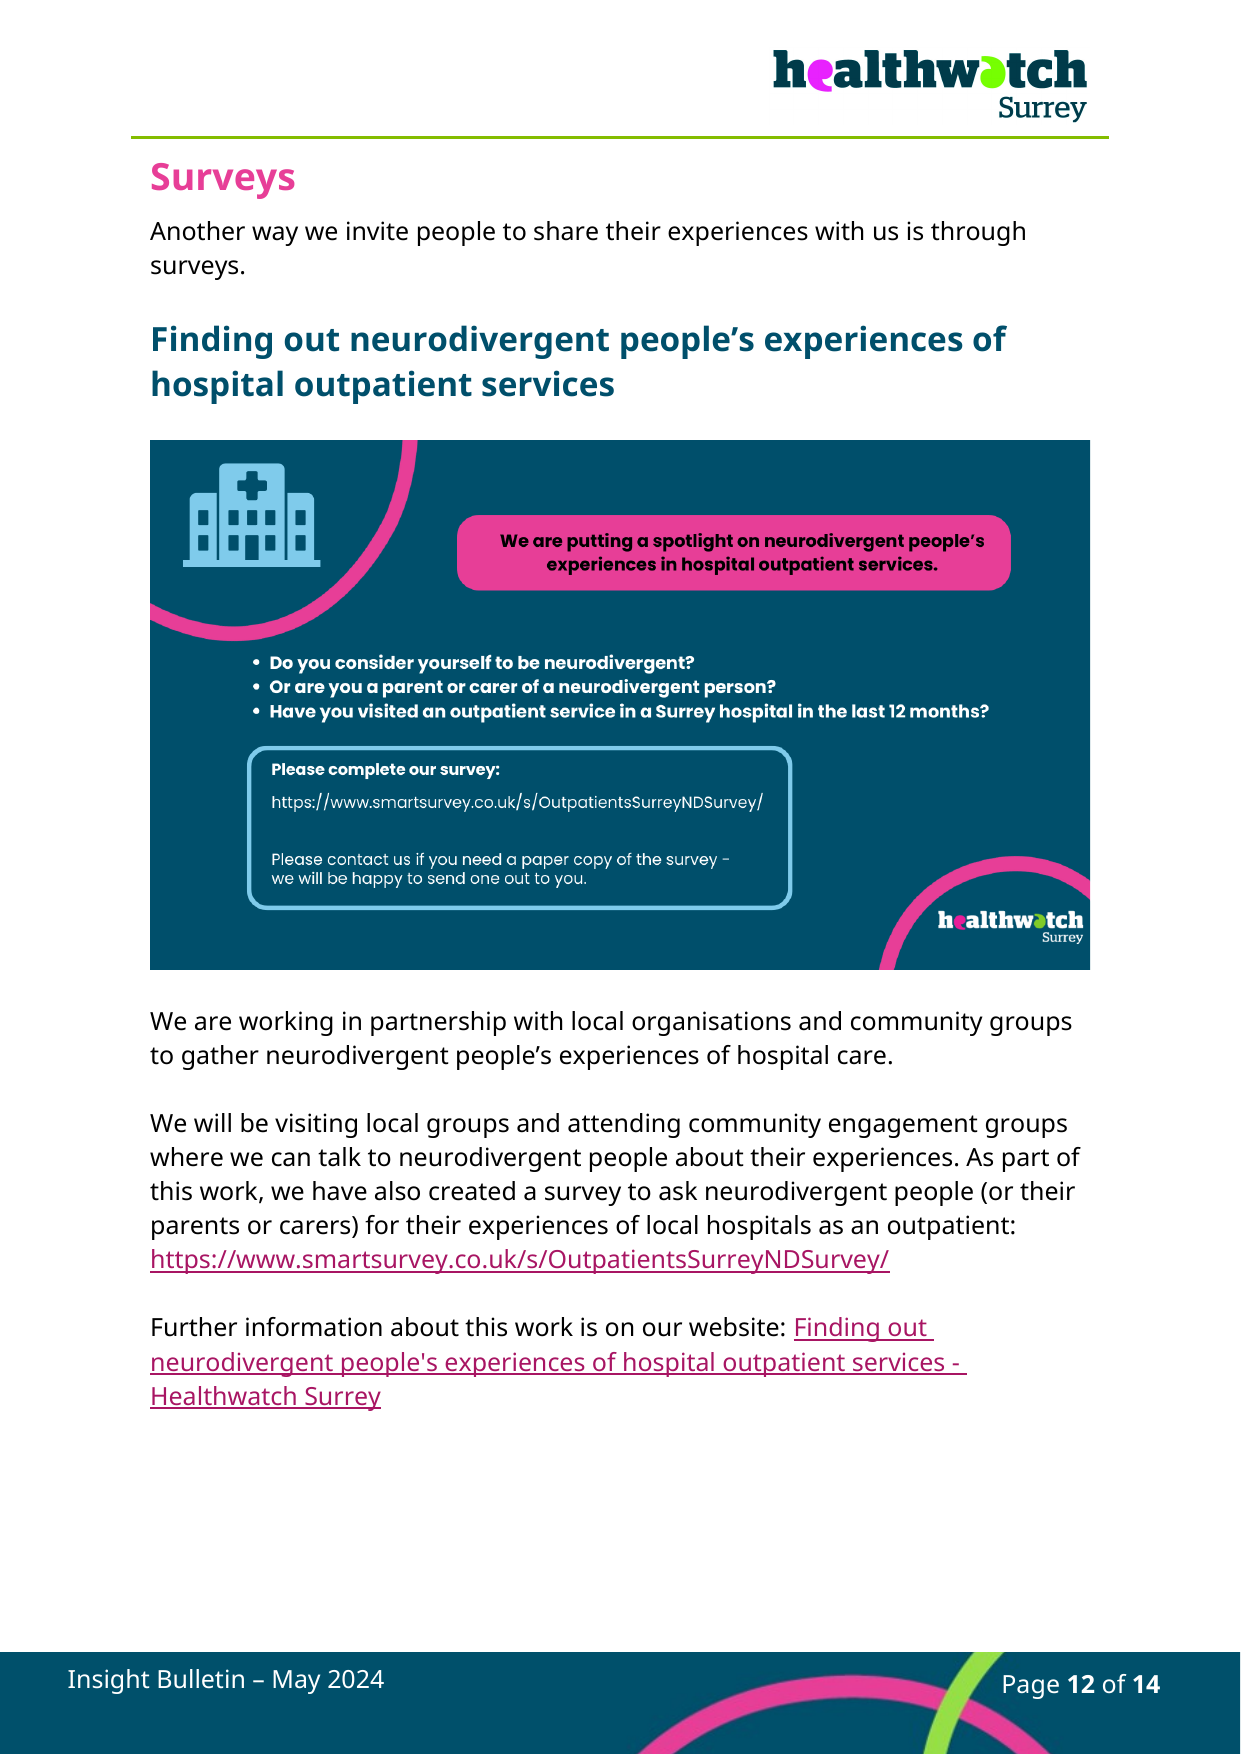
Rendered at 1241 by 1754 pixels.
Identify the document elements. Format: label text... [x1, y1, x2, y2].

picture [879, 706, 884, 717]
text We will be visiting local groups and attending community engagement groups where we can talk to neurodivergent people about their experiences. As part of this work, we have also created a survey to ask neurodivergent people (or their parents or carers) for their experiences of local hospitals as an outpatient: https://www.smartsurvey.co.uk/s/OutpatientsSurreyNDSurvey/ [150, 1106, 1090, 1276]
picture [419, 660, 427, 673]
picture [336, 660, 344, 667]
picture [347, 660, 356, 668]
picture [359, 660, 367, 668]
picture [777, 708, 786, 717]
picture [460, 684, 465, 692]
picture [368, 684, 377, 692]
picture [415, 684, 423, 692]
picture [745, 684, 765, 692]
picture [383, 684, 404, 697]
picture [533, 680, 538, 692]
picture [705, 684, 714, 697]
picture [770, 706, 775, 717]
picture [1034, 914, 1045, 928]
picture [352, 684, 361, 692]
picture [430, 660, 439, 668]
picture [285, 684, 290, 692]
picture [736, 684, 742, 692]
picture [512, 684, 517, 692]
picture [426, 684, 435, 692]
picture [768, 681, 775, 688]
picture [557, 660, 565, 668]
picture [911, 708, 920, 717]
picture [544, 684, 553, 692]
picture [804, 708, 812, 717]
picture [890, 705, 894, 717]
picture [659, 684, 668, 697]
picture [630, 684, 638, 692]
picture [732, 708, 741, 717]
picture [370, 660, 377, 668]
picture [390, 706, 395, 717]
picture [296, 684, 305, 692]
picture [641, 684, 649, 692]
picture [523, 684, 532, 692]
picture [853, 705, 866, 717]
picture [299, 660, 307, 673]
picture [482, 656, 491, 668]
subtitle Surveys [150, 150, 1090, 201]
picture [645, 660, 676, 673]
picture [728, 684, 733, 692]
picture [694, 681, 699, 692]
picture [583, 684, 591, 692]
picture [341, 684, 349, 692]
picture [606, 708, 615, 717]
picture [744, 708, 762, 722]
subtitle Finding out neurodivergent people’s experiences of hospital outpatient services [150, 316, 1090, 407]
picture [397, 705, 417, 717]
picture [720, 705, 729, 717]
picture [941, 708, 949, 717]
picture [952, 706, 957, 717]
picture [826, 705, 835, 717]
picture [461, 660, 479, 668]
picture [505, 706, 510, 717]
picture [453, 660, 458, 668]
picture [519, 656, 539, 668]
picture [321, 660, 329, 668]
picture [332, 708, 352, 717]
picture [695, 708, 703, 717]
picture [616, 660, 624, 668]
picture [580, 656, 607, 668]
picture [248, 747, 792, 910]
picture [1056, 916, 1066, 928]
picture [315, 684, 324, 692]
picture [680, 708, 692, 717]
picture [657, 706, 665, 717]
picture [271, 706, 292, 717]
picture [560, 684, 569, 692]
text Further information about this work is on our website: Finding out neurodivergent people's experiences of hospital outpatient services - Healthwatch Surrey [150, 1310, 1090, 1412]
picture [769, 47, 1091, 125]
picture [568, 660, 576, 668]
picture [529, 708, 538, 717]
picture [929, 708, 938, 717]
picture [838, 708, 846, 717]
picture [474, 706, 479, 717]
picture [493, 684, 498, 692]
picture [500, 684, 509, 692]
picture [463, 708, 471, 717]
picture [295, 708, 304, 717]
picture [1069, 911, 1083, 928]
picture [641, 708, 651, 717]
picture [652, 684, 657, 692]
picture [1047, 913, 1055, 928]
picture [482, 708, 502, 722]
picture [679, 657, 684, 668]
picture [602, 681, 622, 692]
picture [385, 656, 394, 668]
picture [545, 660, 554, 668]
text Another way we invite people to share their experiences with us is through surveys. [150, 213, 1090, 282]
picture [397, 660, 405, 668]
picture [989, 911, 1033, 928]
picture [897, 705, 905, 717]
picture [481, 684, 490, 692]
picture [819, 706, 823, 717]
picture [309, 660, 318, 668]
picture [150, 440, 417, 641]
picture [270, 681, 282, 693]
picture [960, 705, 968, 717]
picture [572, 684, 580, 692]
picture [503, 660, 512, 668]
picture [436, 708, 445, 717]
picture [321, 708, 330, 722]
picture [626, 708, 635, 717]
text We are working in partnership with local organisations and community groups to gather neurodivergent people’s experiences of hospital care. [150, 1003, 1090, 1072]
picture [626, 660, 642, 669]
picture [981, 705, 988, 713]
picture [671, 684, 691, 692]
picture [271, 657, 292, 668]
picture [1059, 935, 1068, 941]
picture [540, 706, 545, 717]
picture [306, 708, 315, 716]
picture [686, 657, 693, 664]
picture [921, 708, 926, 717]
picture [705, 708, 714, 722]
picture [359, 708, 365, 717]
picture [330, 684, 338, 697]
picture [638, 1652, 1052, 1754]
picture [308, 684, 313, 692]
picture [939, 911, 988, 929]
picture [448, 684, 457, 692]
picture [442, 660, 450, 668]
picture [408, 660, 413, 668]
picture [561, 708, 569, 717]
picture [572, 704, 592, 717]
picture [458, 516, 1010, 590]
picture [423, 708, 433, 717]
picture [184, 464, 320, 566]
picture [595, 708, 603, 717]
picture [496, 657, 501, 668]
picture [451, 708, 460, 717]
picture [513, 704, 526, 717]
picture [437, 681, 442, 692]
picture [668, 708, 677, 717]
picture [880, 857, 1091, 970]
picture [470, 684, 478, 692]
picture [717, 684, 725, 692]
